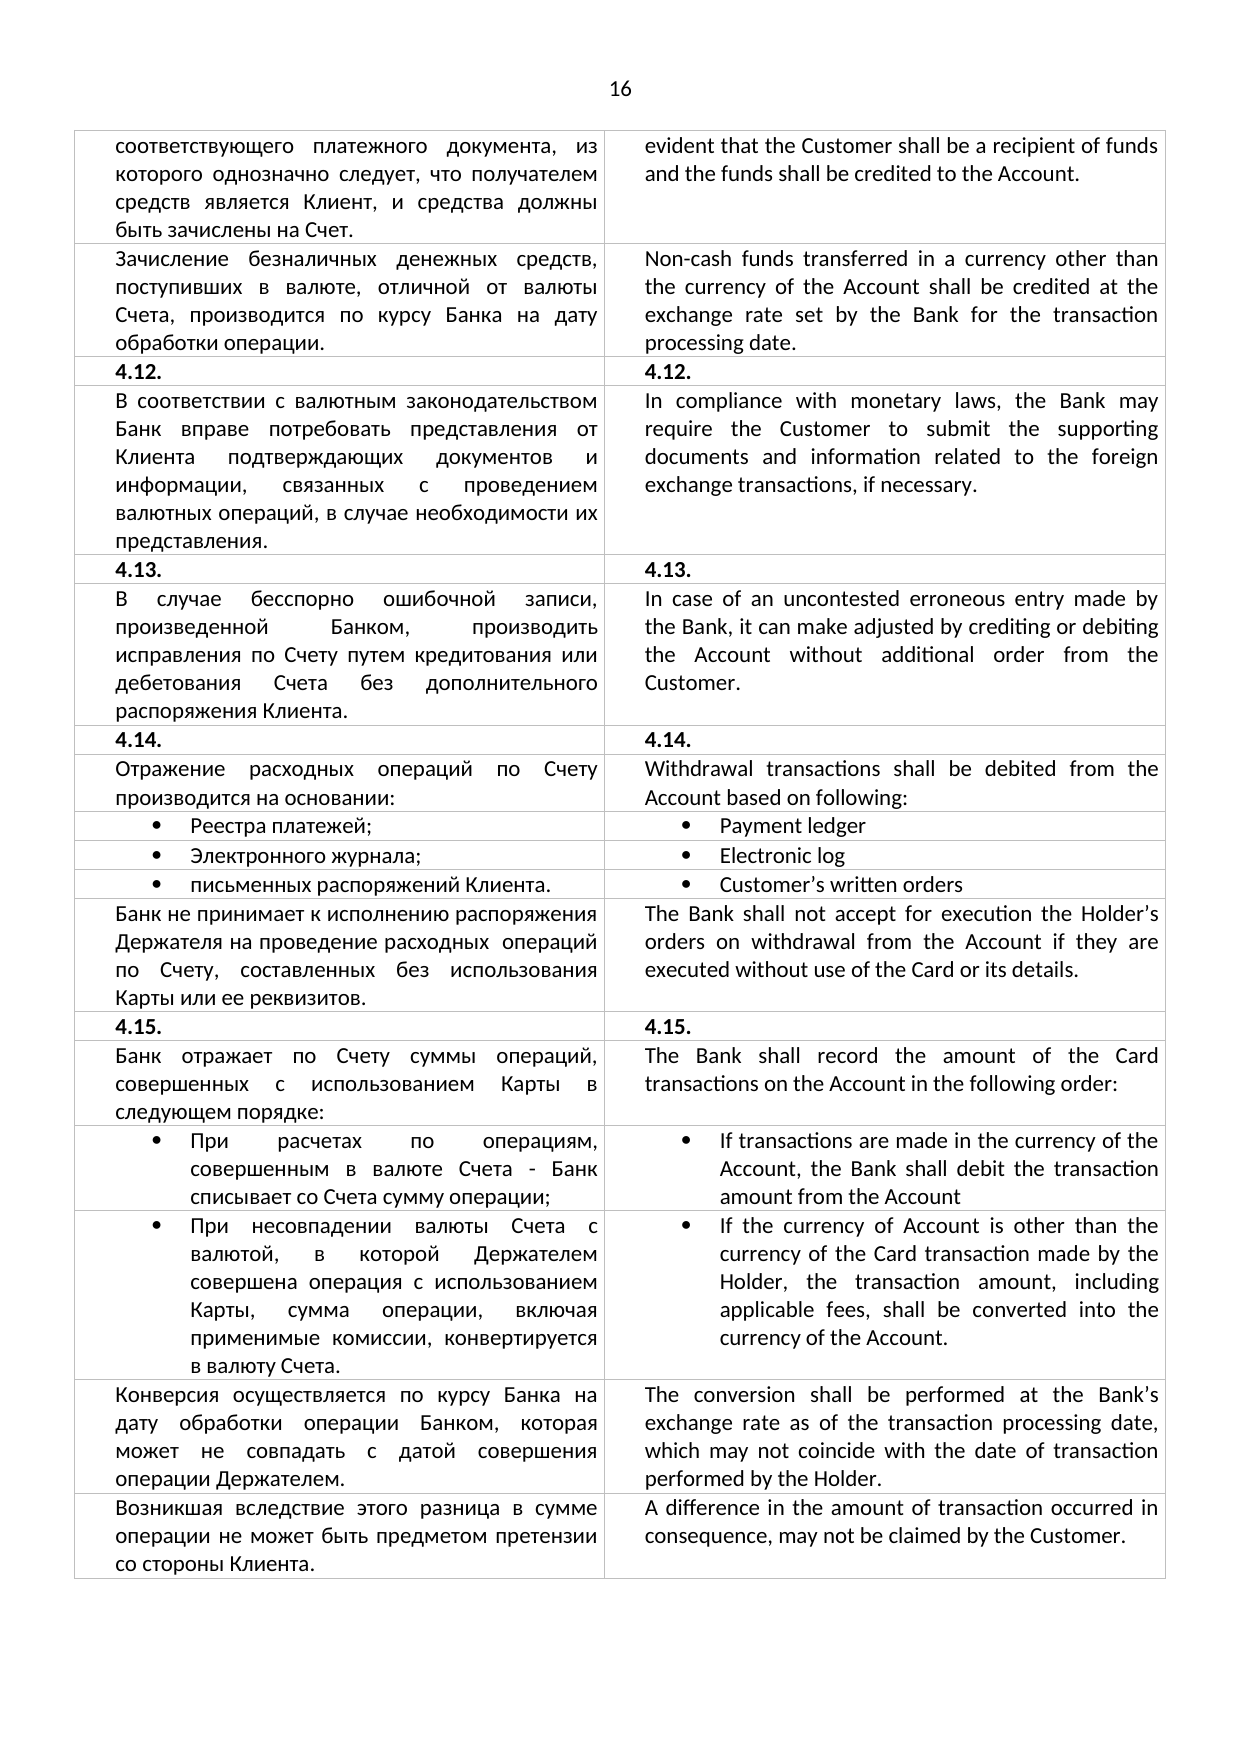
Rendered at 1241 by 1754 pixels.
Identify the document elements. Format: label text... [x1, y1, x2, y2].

table_cell Реестра платежей; [75, 812, 604, 840]
table_cell 4.14. [75, 726, 604, 753]
table_cell Customer’s written orders [605, 870, 1165, 898]
table_cell In case of an uncontested erroneous entry made by the Bank, it can make adjusted by crediting or debiting the Account without additional order from the Customer. [605, 584, 1165, 724]
table_cell 4.13. [75, 555, 604, 583]
table_cell Конверсия осуществляется по курсу Банка на дату обработки операции Банком, которая может не совпадать с датой совершения операции Держателем. [75, 1380, 604, 1492]
table_cell The Bank shall record the amount of the Card transactions on the Account in the following order: [605, 1041, 1165, 1125]
table_cell Отражение расходных операций по Счету производится на основании: [75, 755, 604, 811]
table_cell В случае бесспорно ошибочной записи, произведенной Банком, производить исправления по Счету путем кредитования или дебетования Счета без дополнительного распоряжения Клиента. [75, 584, 604, 724]
table_cell If transactions are made in the currency of the Account, the Bank shall debit the transaction amount from the Account [605, 1126, 1165, 1210]
table_cell Возникшая вследствие этого разница в сумме операции не может быть предметом претензии со стороны Клиента. [75, 1494, 604, 1578]
table_cell 4.12. [605, 357, 1165, 385]
table_cell Электронного журнала; [75, 841, 604, 869]
table_cell Банк не принимает к исполнению распоряжения Держателя на проведение расходных операций по Счету, составленных без использования Карты или ее реквизитов. [75, 899, 604, 1011]
table_cell Withdrawal transactions shall be debited from the Account based on following: [605, 755, 1165, 811]
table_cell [605, 131, 1165, 243]
table_cell При расчетах по операциям, совершенным в валюте Счета - Банк списывает со Счета сумму операции; [75, 1126, 604, 1210]
table_cell Electronic log [605, 841, 1165, 869]
table_cell 4.14. [605, 726, 1165, 753]
table_cell При несовпадении валюты Счета с валютой, в которой Держателем совершена операция с использованием Карты, сумма операции, включая применимые комиссии, конвертируется в валюту Счета. [75, 1211, 604, 1379]
table_cell Зачисление безналичных денежных средств, поступивших в валюте, отличной от валюты Счета, производится по курсу Банка на дату обработки операции. [75, 244, 604, 356]
table_cell 4.15. [605, 1012, 1165, 1040]
table_cell A difference in the amount of transaction occurred in consequence, may not be claimed by the Customer. [605, 1494, 1165, 1578]
table_cell 4.13. [605, 555, 1165, 583]
table_cell письменных распоряжений Клиента. [75, 870, 604, 898]
table_cell Банк отражает по Счету суммы операций, совершенных с использованием Карты в следующем порядке: [75, 1041, 604, 1125]
table_cell Non-cash funds transferred in a currency other than the currency of the Account shall be credited at the exchange rate set by the Bank for the transaction processing date. [605, 244, 1165, 356]
table_cell The Bank shall not accept for execution the Holder’s orders on withdrawal from the Account if they are executed without use of the Card or its details. [605, 899, 1165, 1011]
table_cell В соответствии с валютным законодательством Банк вправе потребовать представления от Клиента подтверждающих документов и информации, связанных с проведением валютных операций, в случае необходимости их представления. [75, 386, 604, 554]
table_cell In compliance with monetary laws, the Bank may require the Customer to submit the supporting documents and information related to the foreign exchange transactions, if necessary. [605, 386, 1165, 554]
table_cell If the currency of Account is other than the currency of the Card transaction made by the Holder, the transaction amount, including applicable fees, shall be converted into the currency of the Account. [605, 1211, 1165, 1379]
table_cell The conversion shall be performed at the Bank’s exchange rate as of the transaction processing date, which may not coincide with the date of transaction performed by the Holder. [605, 1380, 1165, 1492]
table_cell 4.12. [75, 357, 604, 385]
table_cell 4.15. [75, 1012, 604, 1040]
table_cell Payment ledger [605, 812, 1165, 840]
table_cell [75, 131, 604, 243]
